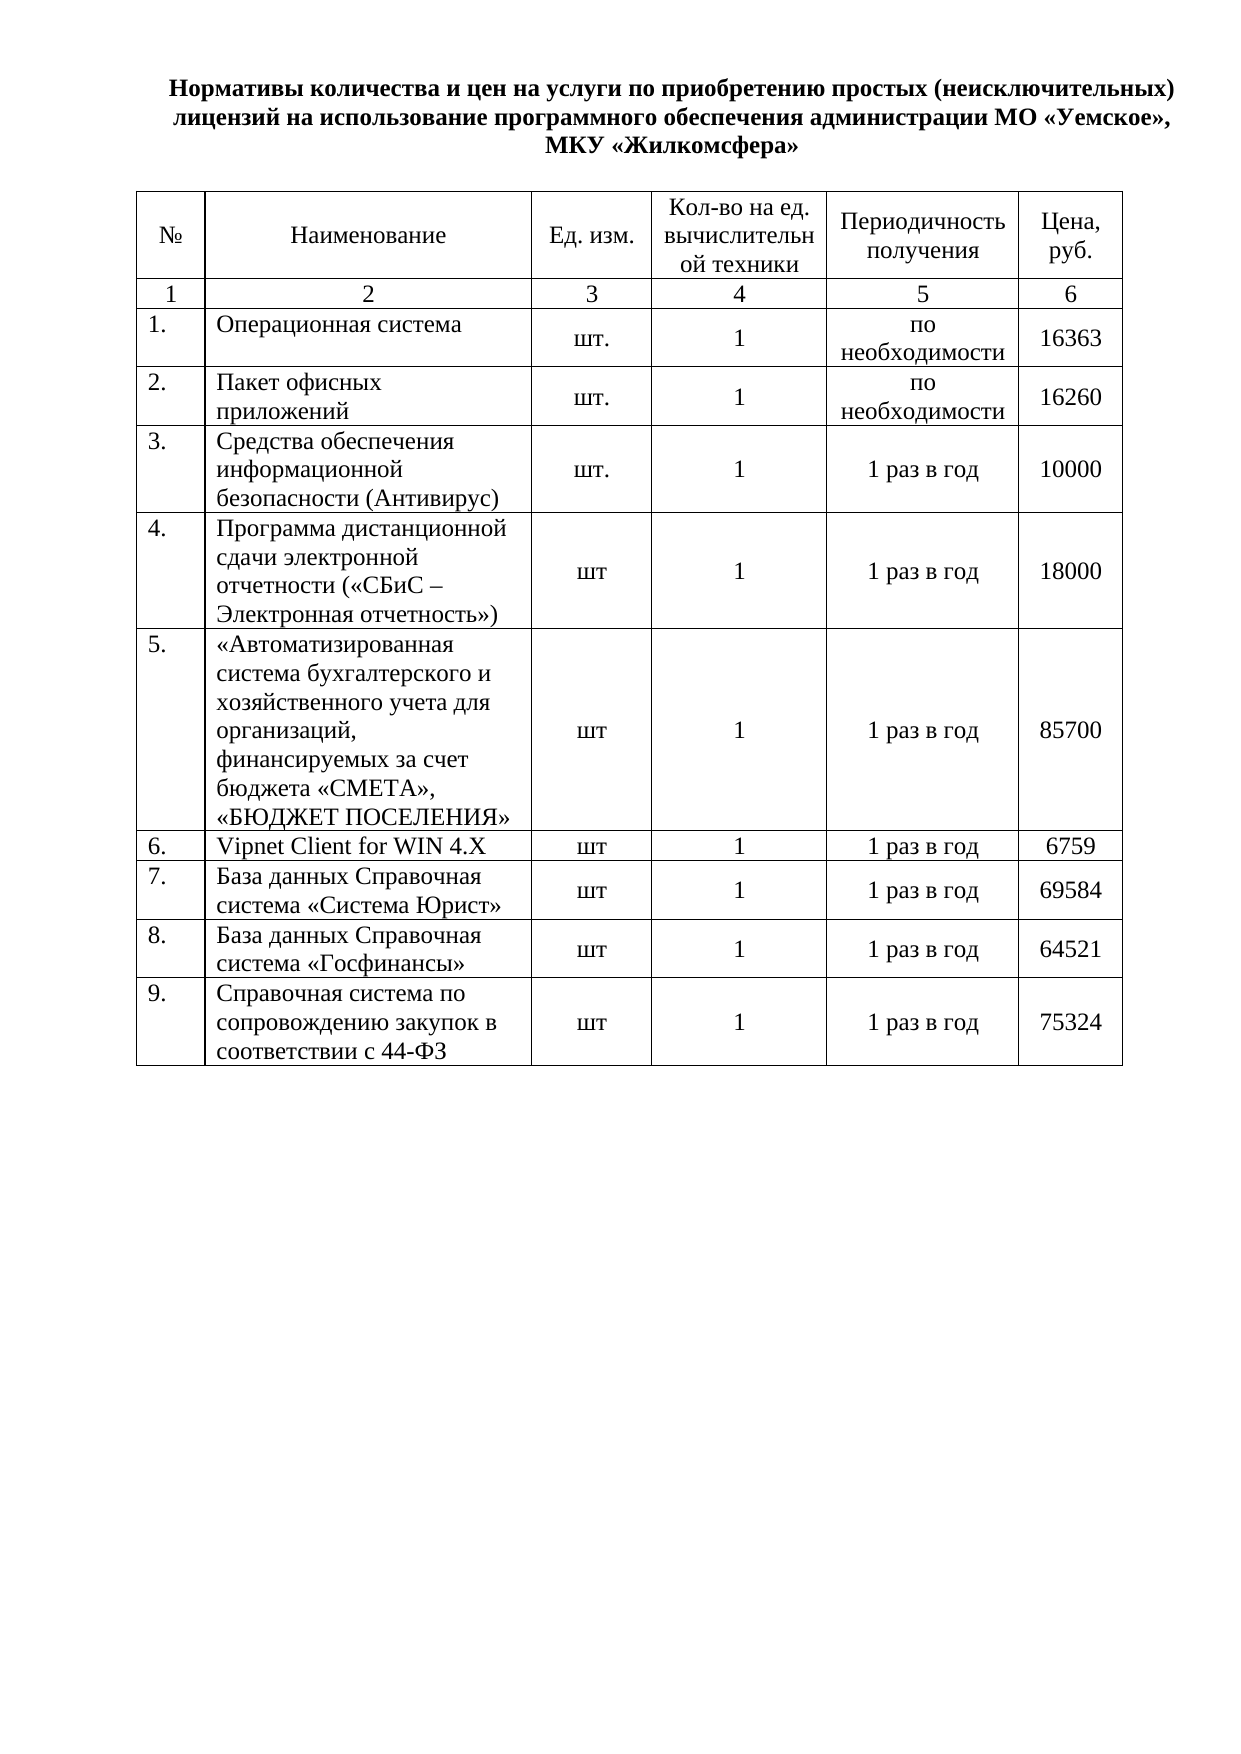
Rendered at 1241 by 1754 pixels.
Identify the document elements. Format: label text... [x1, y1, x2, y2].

table_cell 1 [652, 920, 826, 977]
table_cell 1 раз в год [827, 861, 1018, 919]
table_cell 1 раз в год [827, 513, 1018, 628]
table_header Кол-во на ед. вычислительной техники [652, 192, 826, 278]
table_cell База данных Справочная система «Госфинансы» [206, 920, 531, 977]
table_cell 1 раз в год [827, 426, 1018, 512]
table_cell Средства обеспечения информационной безопасности (Антивирус) [206, 426, 531, 512]
table_cell 5 [827, 279, 1018, 308]
table_cell по необходимости [827, 309, 1018, 366]
table_cell 3 [532, 279, 651, 308]
table_cell 10000 [1019, 426, 1122, 512]
table_cell 1 [652, 978, 826, 1064]
table_cell шт. [532, 426, 651, 512]
table_cell 1 [652, 426, 826, 512]
table_cell [137, 513, 204, 628]
table_cell [137, 861, 204, 919]
table_cell 1 раз в год [827, 978, 1018, 1064]
table_cell 1 [652, 513, 826, 628]
table_cell Vipnet Client for WIN 4.X [206, 831, 531, 860]
table_cell 1 [652, 861, 826, 919]
table_cell [137, 920, 204, 977]
table_cell 69584 [1019, 861, 1122, 919]
table_cell 16363 [1019, 309, 1122, 366]
table_cell [137, 629, 204, 830]
table_cell шт. [532, 367, 651, 425]
table_cell шт [532, 978, 651, 1064]
table_header № [137, 192, 204, 278]
table_cell шт [532, 861, 651, 919]
table_cell 2 [206, 279, 531, 308]
table_cell 1 [652, 629, 826, 830]
table_cell [137, 978, 204, 1064]
table_cell [137, 831, 204, 860]
table_cell 1 [652, 309, 826, 366]
table_cell 1 раз в год [827, 831, 1018, 860]
table_header Цена, руб. [1019, 192, 1122, 278]
table_cell шт [532, 513, 651, 628]
table_cell 6 [1019, 279, 1122, 308]
table_cell «Автоматизированная система бухгалтерского и хозяйственного учета для организаций, финансируемых за счет бюджета «СМЕТА», «БЮДЖЕТ ПОСЕЛЕНИЯ» [206, 629, 531, 830]
table_cell 1 раз в год [827, 920, 1018, 977]
table_cell по необходимости [827, 367, 1018, 425]
table_cell 6759 [1019, 831, 1122, 860]
table_cell [137, 367, 204, 425]
table_header Ед. изм. [532, 192, 651, 278]
table_cell Пакет офисных приложений [206, 367, 531, 425]
text Нормативы количества и цен на услуги по приобретению простых (неисключительных) лицензий на использование программного обеспечения администрации МО «Уемское», МКУ «Жилкомсфера» [148, 73, 1196, 159]
table_cell 1 раз в год [827, 629, 1018, 830]
table_cell 1 [137, 279, 204, 308]
table_cell 1 [652, 367, 826, 425]
table_cell База данных Справочная система «Система Юрист» [206, 861, 531, 919]
table_cell шт [532, 629, 651, 830]
table_cell Операционная система [206, 309, 531, 366]
table_cell шт [532, 920, 651, 977]
table_cell шт [532, 831, 651, 860]
table_header Наименование [206, 192, 531, 278]
table_cell 1 [652, 831, 826, 860]
table_cell 18000 [1019, 513, 1122, 628]
table_cell 75324 [1019, 978, 1122, 1064]
table_header Периодичность получения [827, 192, 1018, 278]
table_cell 85700 [1019, 629, 1122, 830]
table_cell Программа дистанционной сдачи электронной отчетности («СБиС – Электронная отчетность») [206, 513, 531, 628]
table_cell 16260 [1019, 367, 1122, 425]
table_cell Справочная система по сопровождению закупок в соответствии с 44-ФЗ [206, 978, 531, 1064]
table_cell шт. [532, 309, 651, 366]
table_cell [137, 426, 204, 512]
table_cell [137, 309, 204, 366]
table_cell 64521 [1019, 920, 1122, 977]
table_cell 4 [652, 279, 826, 308]
